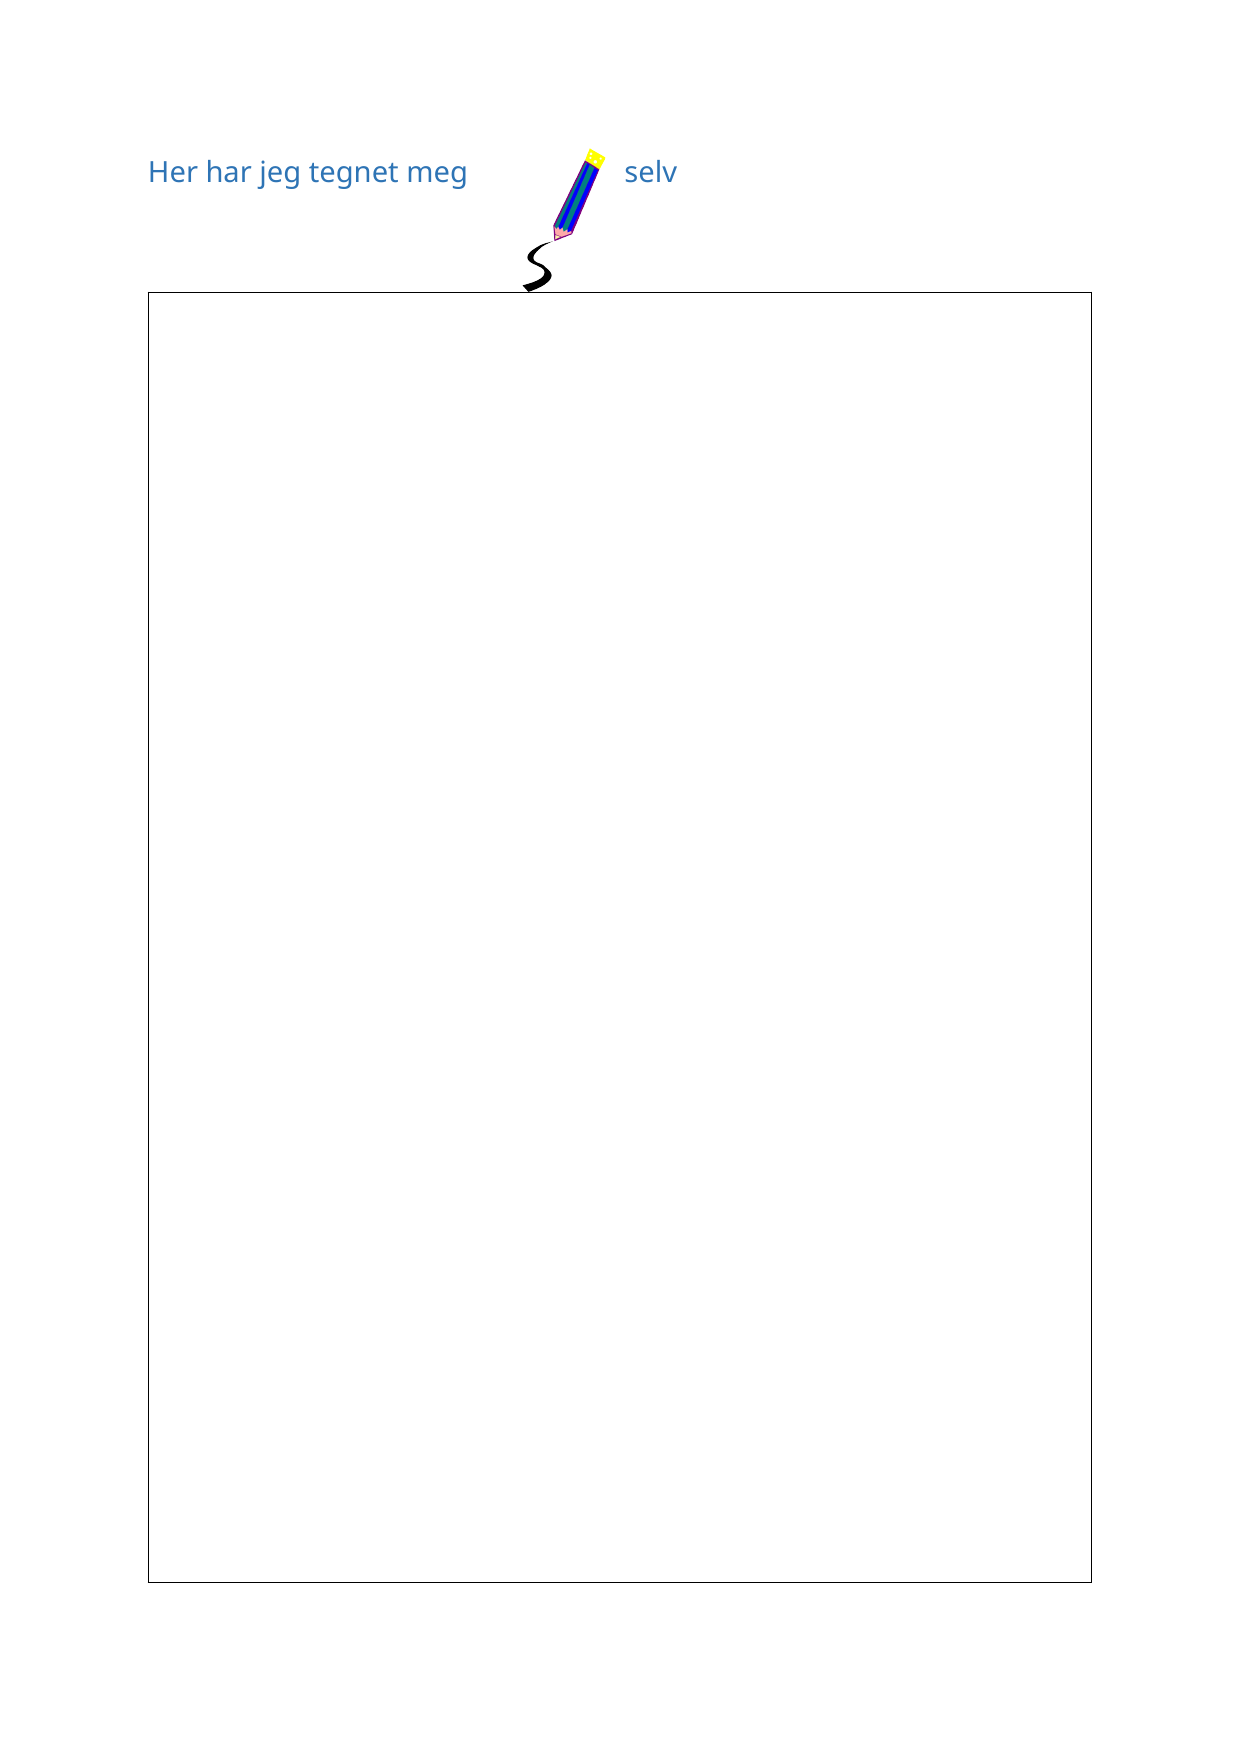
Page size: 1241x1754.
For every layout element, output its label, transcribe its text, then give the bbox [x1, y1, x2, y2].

subtitle Her har jeg tegnet meg selv [606, 152, 1093, 191]
table_header [149, 293, 1091, 1582]
picture [522, 148, 606, 292]
subtitle Her har jeg tegnet meg selv [148, 152, 522, 191]
